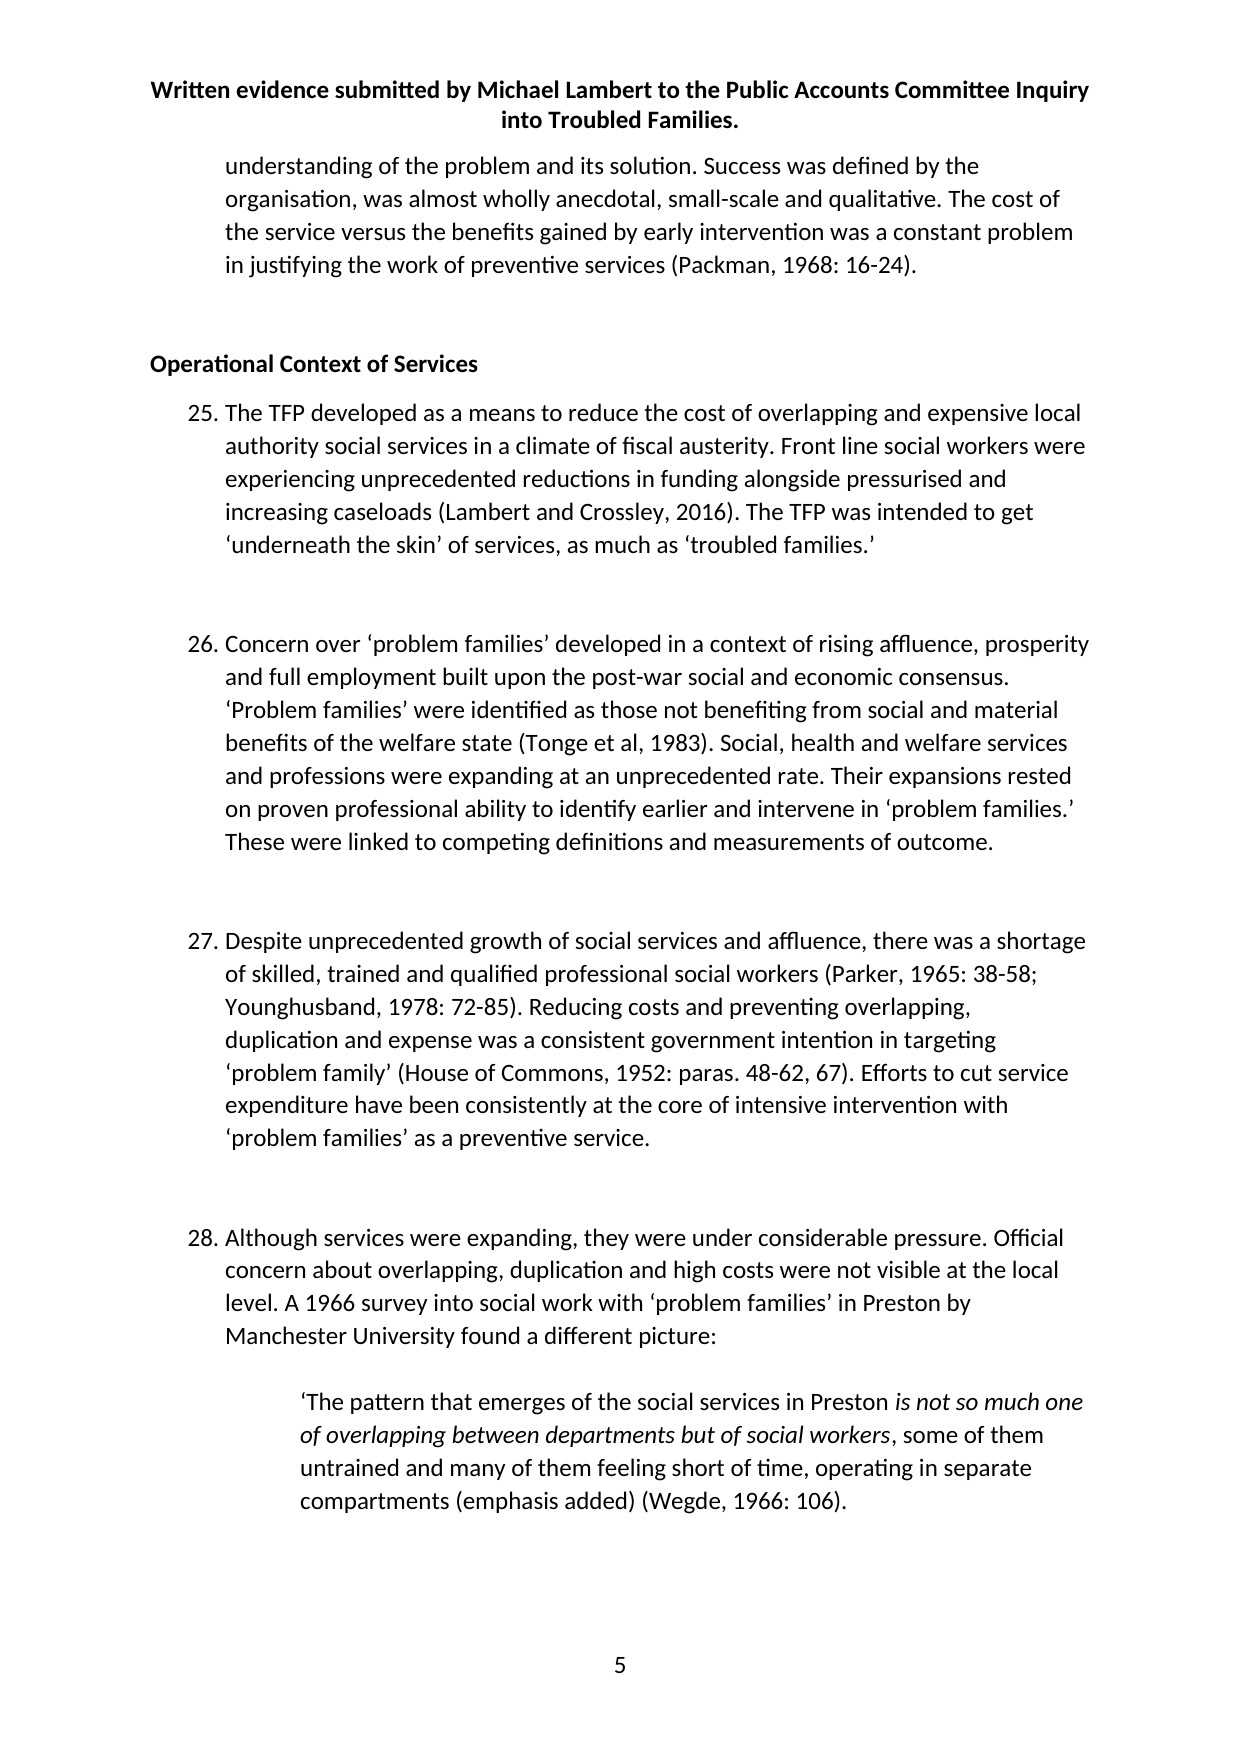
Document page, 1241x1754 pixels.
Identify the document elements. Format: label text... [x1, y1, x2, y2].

list The TFP developed as a means to reduce the cost of overlapping and expensive local authority social services in a climate of fiscal austerity. Front line social workers were experiencing unprecedented reductions in funding alongside pressurised and increasing caseloads (Lambert and Crossley, 2016). The TFP was intended to get ‘underneath the skin’ of services, as much as ‘troubled families.’ [187, 397, 1090, 560]
list Despite unprecedented growth of social services and affluence, there was a shortage of skilled, trained and qualified professional social workers (Parker, 1965: 38-58; Younghusband, 1978: 72-85). Reducing costs and preventing overlapping, duplication and expense was a consistent government intention in targeting ‘problem family’ (House of Commons, 1952: paras. 48-62, 67). Efforts to cut service expenditure have been consistently at the core of intensive intervention with ‘problem families’ as a preventive service. [187, 925, 1090, 1153]
list ‘The pattern that emerges of the social services in Preston is not so much one of overlapping between departments but of social workers, some of them untrained and many of them feeling short of time, operating in separate compartments (emphasis added) (Wegde, 1966: 106). [300, 1386, 1090, 1516]
text Operational Context of Services [150, 348, 1090, 378]
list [187, 150, 1090, 279]
list Concern over ‘problem families’ developed in a context of rising affluence, prosperity and full employment built upon the post-war social and economic consensus. ‘Problem families’ were identified as those not benefiting from social and material benefits of the welfare state (Tonge et al, 1983). Social, health and welfare services and professions were expanding at an unprecedented rate. Their expansions rested on proven professional ability to identify earlier and intervene in ‘problem families.’ These were linked to competing definitions and measurements of outcome. [187, 628, 1090, 856]
list Although services were expanding, they were under considerable pressure. Official concern about overlapping, duplication and high costs were not visible at the local level. A 1966 survey into social work with ‘problem families’ in Preston by Manchester University found a different picture: [187, 1222, 1090, 1351]
